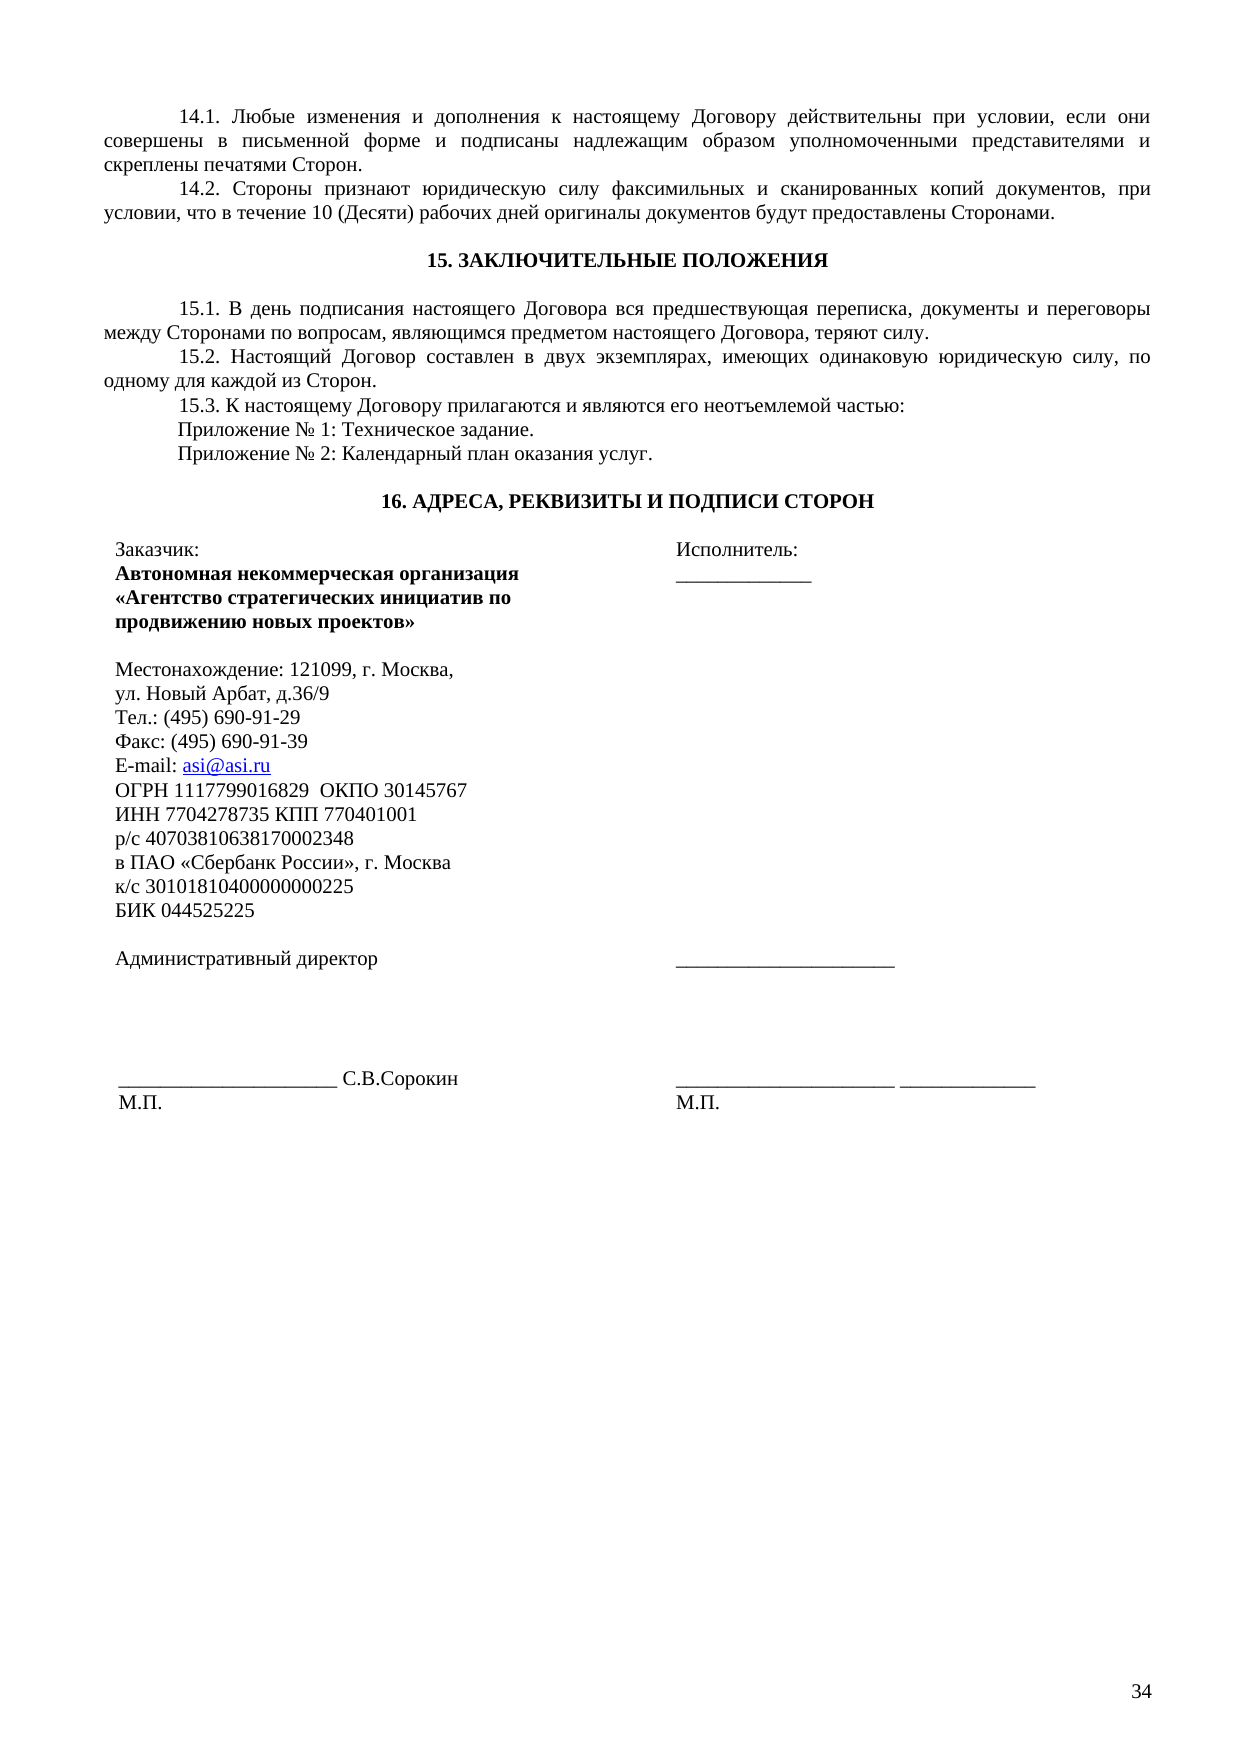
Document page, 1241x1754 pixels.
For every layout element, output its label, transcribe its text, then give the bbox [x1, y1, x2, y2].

text 15.1. В день подписания настоящего Договора вся предшествующая переписка, документы и переговоры между Сторонами по вопросам, являющимся предметом настоящего Договора, теряют силу. [103, 296, 1152, 344]
text Приложение № 1: Техническое задание. [103, 417, 1152, 441]
text 16. АДРЕСА, РЕКВИЗИТЫ И ПОДПИСИ СТОРОН [103, 489, 1152, 513]
text Приложение № 2: Календарный план оказания услуг. [103, 441, 1152, 465]
text 15.3. К настоящему Договору прилагаются и являются его неотъемлемой частью: [178, 392, 1152, 417]
table_header Заказчик: Автономная некоммерческая организация «Агентство стратегических инициатив по продвижению новых проектов» Местонахождение: 121099, г. Москва, ул. Новый Арбат, д.36/9 Тел.: (495) 690-91-29 Факс: (495) 690-91-39 E-mail: asi@asi.ru ОГРН 1117799016829 ОКПО 30145767 ИНН 7704278735 КПП 770401001 р/с 40703810638170002348 в ПАО «Сбербанк России», г. Москва к/с 30101810400000000225 БИК 044525225 Административный директор _____________________ С.В.Сорокин М.П. [104, 537, 664, 1114]
text 14.2. Стороны признают юридическую силу факсимильных и сканированных копий документов, при условии, что в течение 10 (Десяти) рабочих дней оригиналы документов будут предоставлены Сторонами. [103, 176, 1152, 224]
table_header Исполнитель: _____________ _____________________ _____________________ _____________ М.П. [665, 537, 1152, 1114]
text 15. ЗАКЛЮЧИТЕЛЬНЫЕ ПОЛОЖЕНИЯ [103, 248, 1152, 272]
text 15.2. Настоящий Договор составлен в двух экземплярах, имеющих одинаковую юридическую силу, по одному для каждой из Сторон. [103, 344, 1152, 392]
text 14.1. Любые изменения и дополнения к настоящему Договору действительны при условии, если они совершены в письменной форме и подписаны надлежащим образом уполномоченными представителями и скреплены печатями Сторон. [103, 104, 1152, 176]
